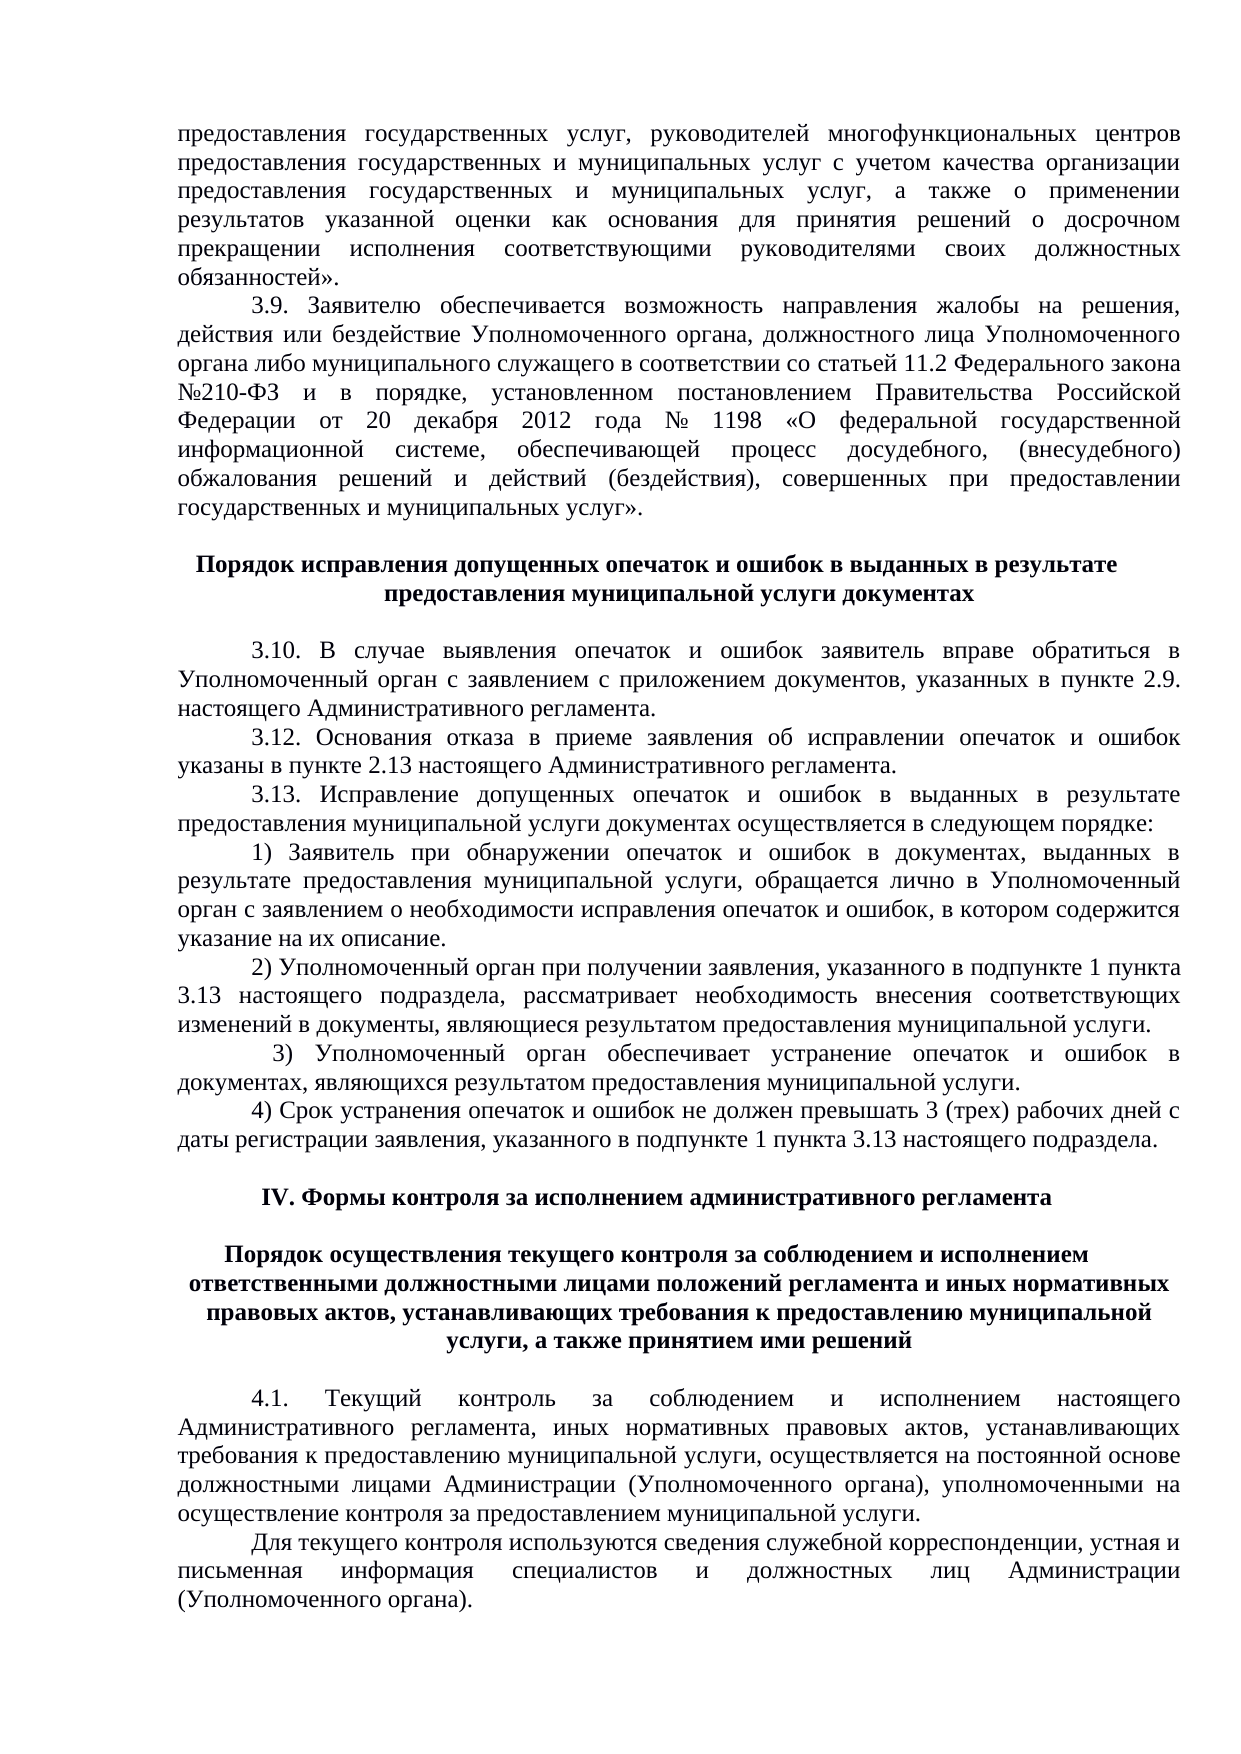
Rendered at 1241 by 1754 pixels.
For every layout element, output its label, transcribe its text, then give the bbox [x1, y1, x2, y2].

subtitle Порядок исправления допущенных опечаток и ошибок в выданных в результате предоставления муниципальной услуги документах [132, 549, 1181, 607]
text Для текущего контроля используются сведения служебной корреспонденции, устная и письменная информация специалистов и должностных лиц Администрации (Уполномоченного органа). [177, 1527, 1181, 1613]
text 3.12. Основания отказа в приеме заявления об исправлении опечаток и ошибок указаны в пункте 2.13 настоящего Административного регламента. [177, 722, 1181, 779]
text 3.13. Исправление допущенных опечаток и ошибок в выданных в результате предоставления муниципальной услуги документах осуществляется в следующем порядке: [177, 779, 1181, 837]
text 1) Заявитель при обнаружении опечаток и ошибок в документах, выданных в результате предоставления муниципальной услуги, обращается лично в Уполномоченный орган с заявлением о необходимости исправления опечаток и ошибок, в котором содержится указание на их описание. [177, 837, 1181, 952]
text 2) Уполномоченный орган при получении заявления, указанного в подпункте 1 пункта 3.13 настоящего подраздела, рассматривает необходимость внесения соответствующих изменений в документы, являющиеся результатом предоставления муниципальной услуги. [177, 952, 1181, 1038]
subtitle IV. Формы контроля за исполнением административного регламента [132, 1182, 1181, 1211]
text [177, 118, 1181, 291]
text 3.9. Заявителю обеспечивается возможность направления жалобы на решения, действия или бездействие Уполномоченного органа, должностного лица Уполномоченного органа либо муниципального служащего в соответствии со статьей 11.2 Федерального закона №210-ФЗ и в порядке, установленном постановлением Правительства Российской Федерации от 20 декабря 2012 года № 1198 «О федеральной государственной информационной системе, обеспечивающей процесс досудебного, (внесудебного) обжалования решений и действий (бездействия), совершенных при предоставлении государственных и муниципальных услуг». [177, 291, 1181, 521]
subtitle Порядок осуществления текущего контроля за соблюдением и исполнением ответственными должностными лицами положений регламента и иных нормативных правовых актов, устанавливающих требования к предоставлению муниципальной услуги, а также принятием ими решений [132, 1239, 1181, 1354]
text 4.1. Текущий контроль за соблюдением и исполнением настоящего Административного регламента, иных нормативных правовых актов, устанавливающих требования к предоставлению муниципальной услуги, осуществляется на постоянной основе должностными лицами Администрации (Уполномоченного органа), уполномоченными на осуществление контроля за предоставлением муниципальной услуги. [177, 1383, 1181, 1527]
text 3.10. В случае выявления опечаток и ошибок заявитель вправе обратиться в Уполномоченный орган с заявлением с приложением документов, указанных в пункте 2.9. настоящего Административного регламента. [177, 636, 1181, 722]
text 3) Уполномоченный орган обеспечивает устранение опечаток и ошибок в документах, являющихся результатом предоставления муниципальной услуги. [177, 1038, 1181, 1096]
text 4) Срок устранения опечаток и ошибок не должен превышать 3 (трех) рабочих дней с даты регистрации заявления, указанного в подпункте 1 пункта 3.13 настоящего подраздела. [177, 1096, 1181, 1153]
